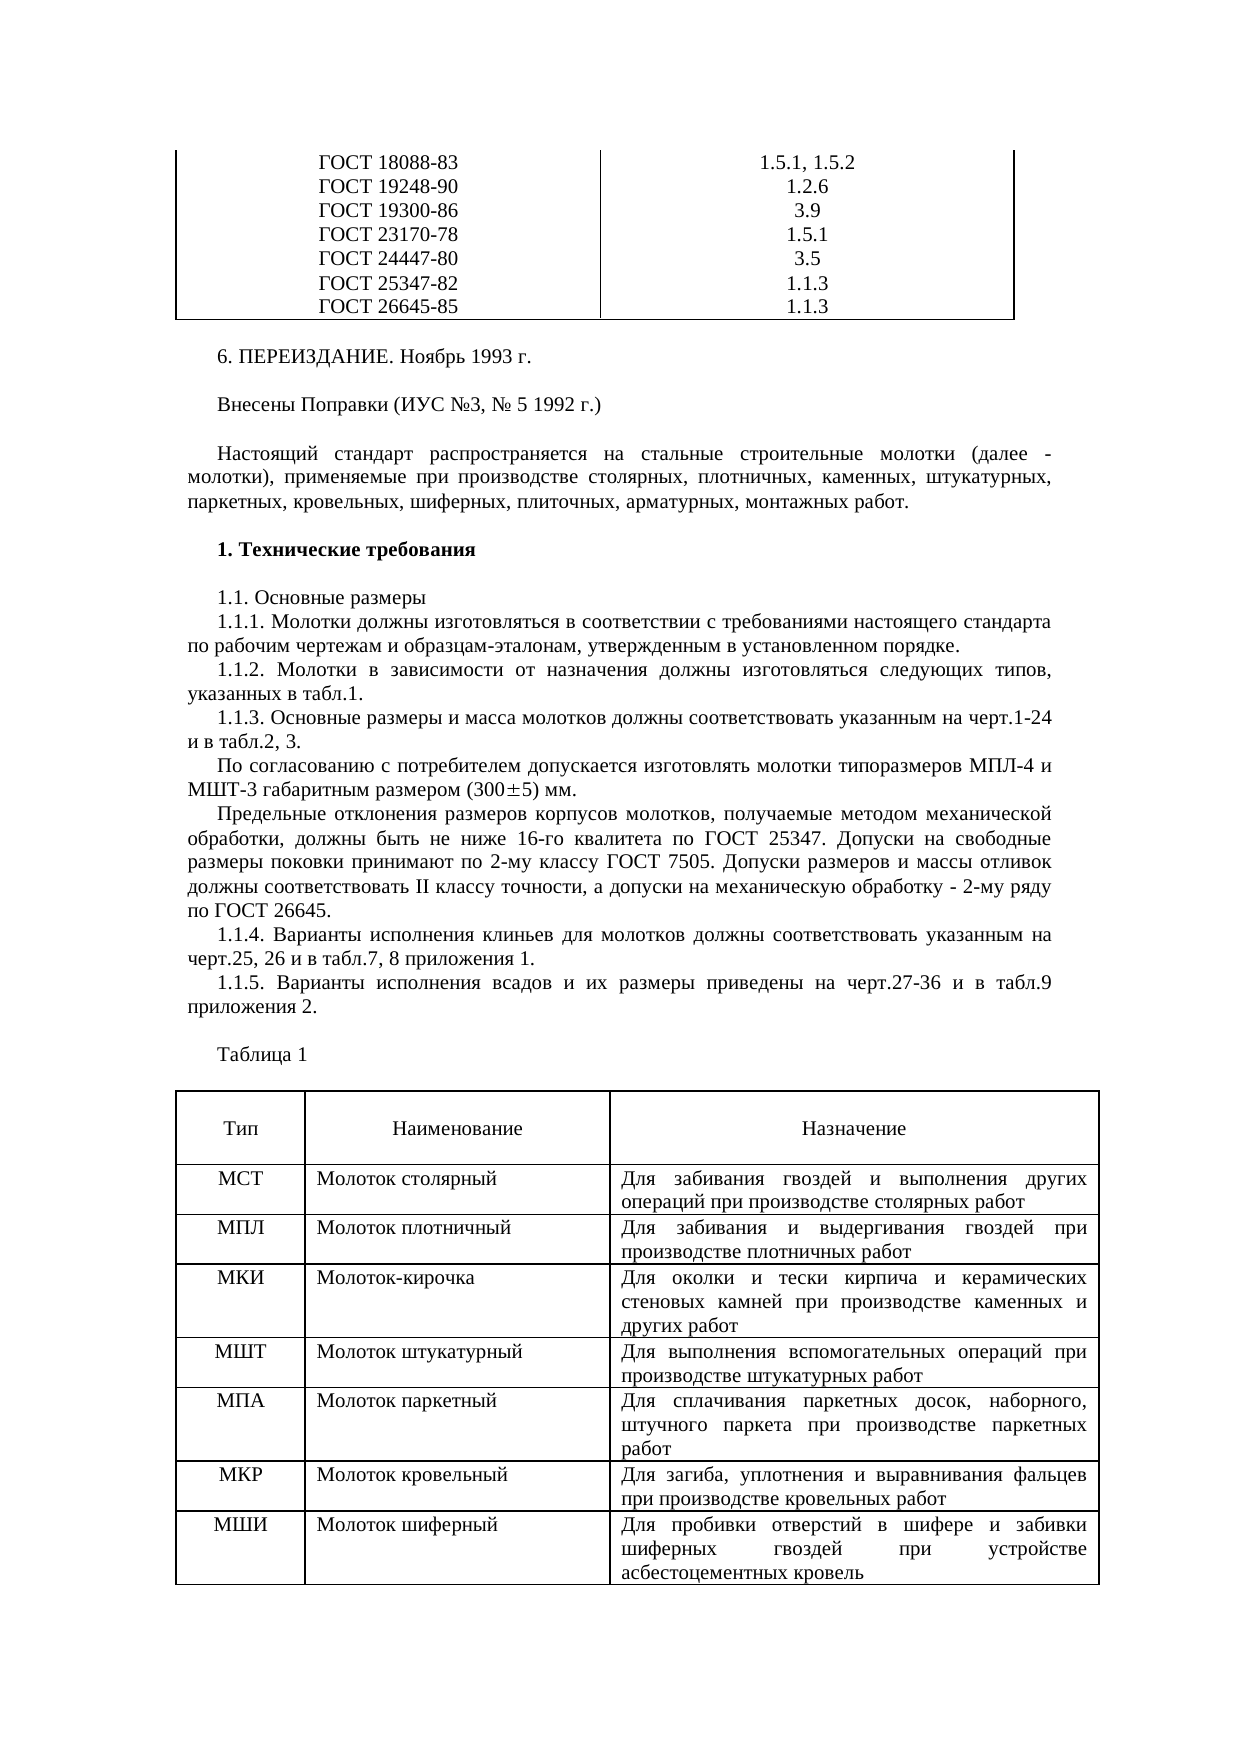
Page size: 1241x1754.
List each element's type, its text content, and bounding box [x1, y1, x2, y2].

table_cell МКИ [177, 1265, 304, 1337]
text Предельные отклонения размеров корпусов молотков, получаемые методом механической обработки, должны быть не ниже 16-го квалитета по ГОСТ 25347. Допуски на свободные размеры поковки принимают по 2-му классу ГОСТ 7505. Допуски размеров и массы отливок должны соответствовать II классу точности, а допуски на механическую обработку - 2-му ряду по ГОСТ 26645. [187, 801, 1053, 922]
table_header Назначение [611, 1092, 1098, 1164]
table_cell Для пробивки отверстий в шифере и забивки шиферных гвоздей при устройстве асбестоцементных кровель [611, 1512, 1098, 1584]
table_cell 3.9 [601, 198, 1013, 222]
table_cell ГОСТ 24447-80 [177, 246, 600, 270]
table_cell 1.1.3 [601, 294, 1013, 318]
table_cell Для забивания гвоздей и выполнения других операций при производстве столярных работ [611, 1165, 1098, 1213]
table_cell Для забивания и выдергивания гвоздей при производстве плотничных работ [611, 1215, 1098, 1263]
table_cell 1.5.1, 1.5.2 [601, 150, 1013, 174]
table_cell ГОСТ 23170-78 [177, 222, 600, 246]
table_cell Для выполнения вспомогательных операций при производстве штукатурных работ [611, 1338, 1098, 1387]
table_cell ГОСТ 19300-86 [177, 198, 600, 222]
table_cell МСТ [177, 1165, 304, 1213]
text 1.1.4. Варианты исполнения клиньев для молотков должны соответствовать указанным на черт.25, 26 и в табл.7, 8 приложения 1. [187, 922, 1053, 970]
table_cell Молоток-кирочка [306, 1265, 609, 1337]
table_cell МКР [177, 1462, 304, 1510]
table_cell Для загиба, уплотнения и выравнивания фальцев при производстве кровельных работ [611, 1462, 1098, 1510]
table_cell ГОСТ 19248-90 [177, 174, 600, 198]
table_header Тип [177, 1092, 304, 1164]
text 1.1. Основные размеры [187, 585, 1053, 609]
text 1.1.1. Молотки должны изготовляться в соответствии с требованиями настоящего стандарта по рабочим чертежам и образцам-эталонам, утвержденным в установленном порядке. [187, 609, 1053, 657]
text По согласованию с потребителем допускается изготовлять молотки типоразмеров МПЛ-4 и МШТ-3 габаритным размером (3005) мм. [187, 753, 1053, 801]
table_cell Молоток шиферный [306, 1512, 609, 1584]
table_cell МПЛ [177, 1215, 304, 1263]
table_cell Молоток плотничный [306, 1215, 609, 1263]
text Внесены Поправки (ИУС №3, № 5 1992 г.) [187, 392, 1053, 416]
table_cell Для сплачивания паркетных досок, наборного, штучного паркета при производстве паркетных работ [611, 1388, 1098, 1460]
table_cell Для околки и тески кирпича и керамических стеновых камней при производстве каменных и других работ [611, 1265, 1098, 1337]
table_cell Молоток столярный [306, 1165, 609, 1213]
table_cell ГОСТ 26645-85 [177, 294, 600, 318]
text 1.1.3. Основные размеры и масса молотков должны соответствовать указанным на черт.1-24 и в табл.2, 3. [187, 705, 1053, 753]
table_cell Молоток штукатурный [306, 1338, 609, 1387]
table_cell МШИ [177, 1512, 304, 1584]
table_cell 1.2.6 [601, 174, 1013, 198]
text 1.1.2. Молотки в зависимости от назначения должны изготовляться следующих типов, указанных в табл.1. [187, 657, 1053, 705]
text 6. ПЕРЕИЗДАНИЕ. Ноябрь 1993 г. [187, 344, 1053, 368]
text Таблица 1 [187, 1042, 1053, 1066]
table_cell ГОСТ 25347-82 [177, 270, 600, 294]
table_cell МПА [177, 1388, 304, 1460]
table_cell Молоток кровельный [306, 1462, 609, 1510]
subtitle 1. Технические требования [187, 537, 1053, 561]
table_cell Молоток паркетный [306, 1388, 609, 1460]
table_cell МШТ [177, 1338, 304, 1387]
table_cell 1.1.3 [601, 270, 1013, 294]
table_cell 3.5 [601, 246, 1013, 270]
text Настоящий стандарт распространяется на стальные строительные молотки (далее - молотки), применяемые при производстве столярных, плотничных, каменных, штукатурных, паркетных, кровельных, шиферных, плиточных, арматурных, монтажных работ. [187, 440, 1053, 512]
text 1.1.5. Варианты исполнения всадов и их размеры приведены на черт.27-36 и в табл.9 приложения 2. [187, 970, 1053, 1018]
table_cell 1.5.1 [601, 222, 1013, 246]
table_header Наименование [306, 1092, 609, 1164]
table_cell ГОСТ 18088-83 [177, 150, 600, 174]
